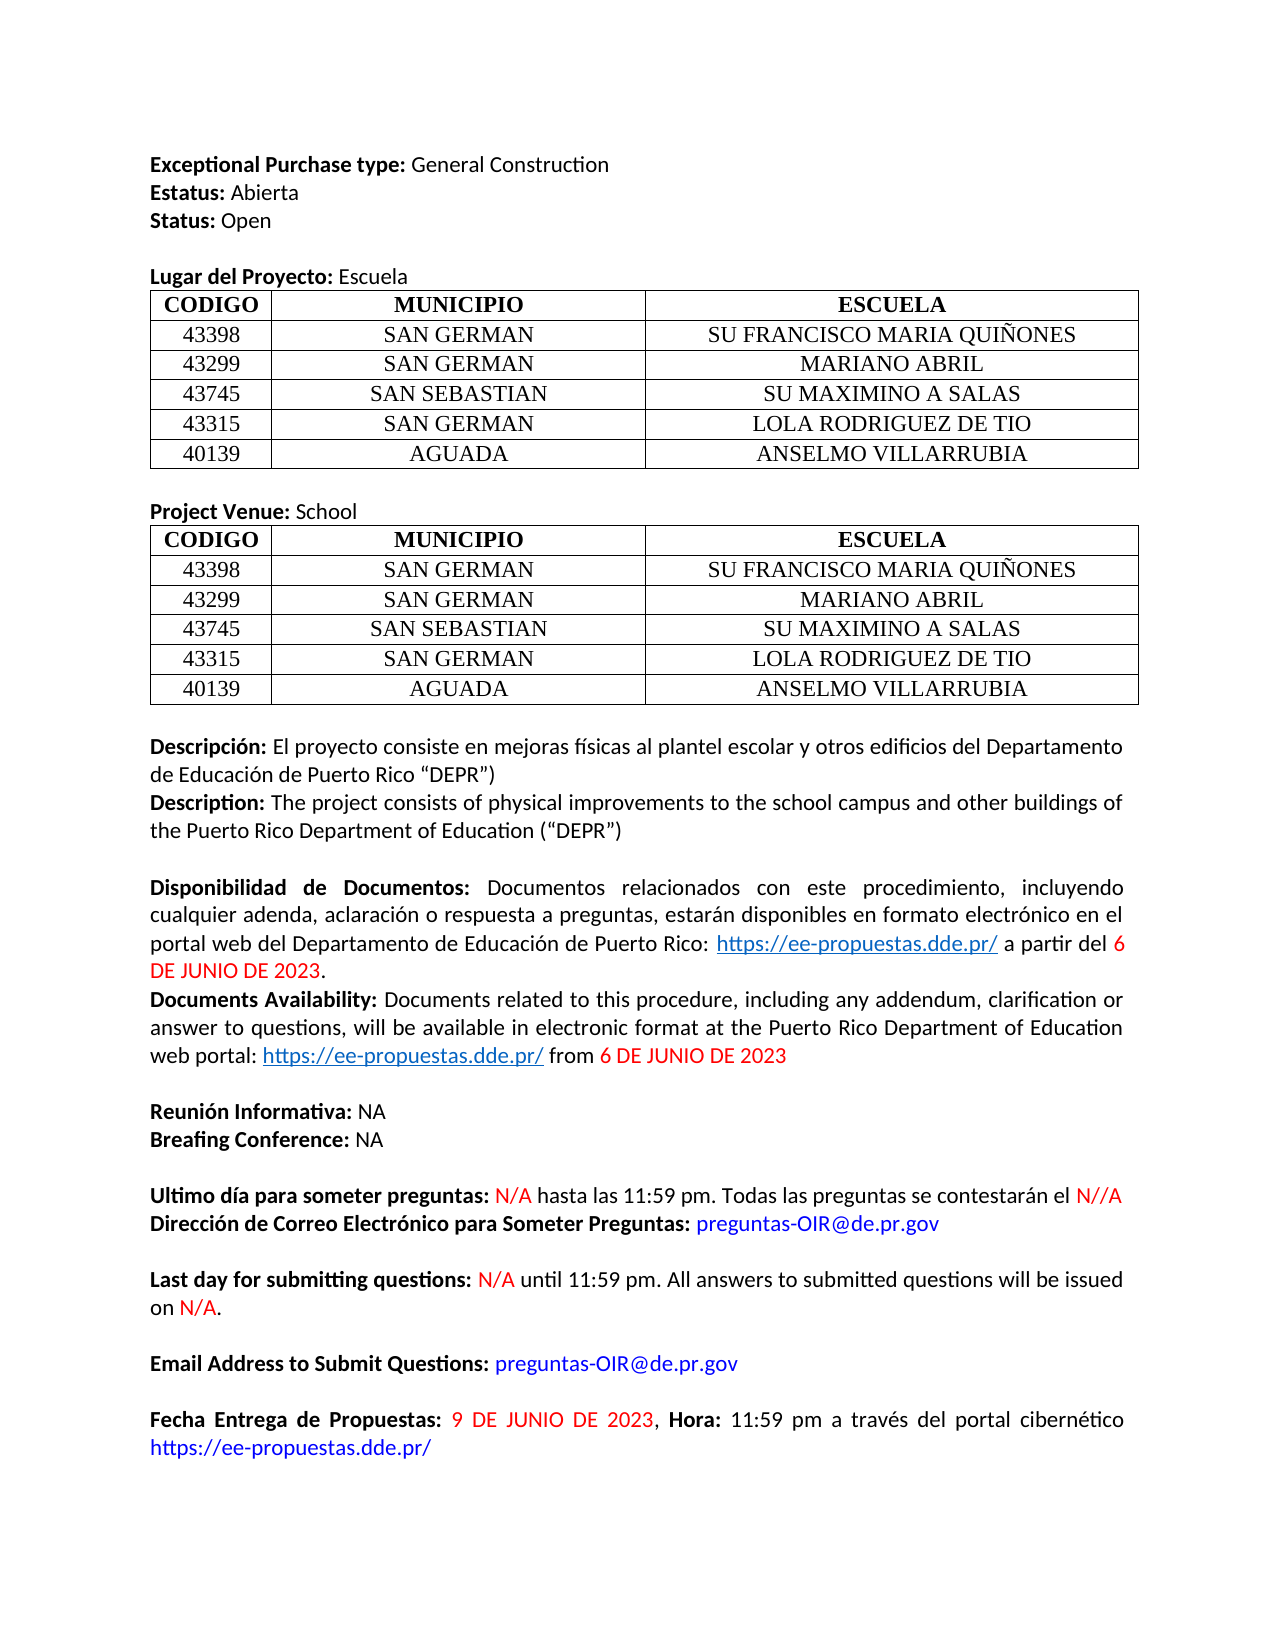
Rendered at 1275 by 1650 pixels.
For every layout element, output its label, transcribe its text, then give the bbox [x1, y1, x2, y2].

table_header MUNICIPIO [272, 526, 645, 555]
text Description: The project consists of physical improvements to the school campus and other buildings of the Puerto Rico Department of Education (“DEPR”) [150, 788, 1125, 844]
table_cell SAN GERMAN [272, 410, 645, 438]
text Project Venue: School [150, 497, 1125, 525]
text Documents Availability: Documents related to this procedure, including any addendum, clarification or answer to questions, will be available in electronic format at the Puerto Rico Department of Education web portal: https://ee-propuestas.dde.pr/ from 6 DE JUNIO DE 2023 [150, 985, 1125, 1069]
text Ultimo día para someter preguntas: N/A hasta las 11:59 pm. Todas las preguntas se contestarán el N//A [150, 1181, 1125, 1209]
table_cell 40139 [151, 675, 271, 703]
table_header CODIGO [151, 526, 271, 555]
text Estatus: Abierta [150, 178, 1125, 206]
table_cell LOLA RODRIGUEZ DE TIO [646, 645, 1138, 674]
table_cell MARIANO ABRIL [646, 351, 1138, 379]
table_cell 43299 [151, 351, 271, 379]
table_cell 43398 [151, 556, 271, 585]
table_cell 40139 [151, 440, 271, 468]
table_cell SU MAXIMINO A SALAS [646, 380, 1138, 409]
table_cell 43315 [151, 645, 271, 674]
table_header MUNICIPIO [272, 291, 645, 320]
table_cell SU MAXIMINO A SALAS [646, 615, 1138, 644]
table_cell AGUADA [272, 675, 645, 703]
text Breafing Conference: NA [150, 1125, 1125, 1153]
text Dirección de Correo Electrónico para Someter Preguntas: preguntas-OIR@de.pr.gov [150, 1209, 1125, 1237]
text Last day for submitting questions: N/A until 11:59 pm. All answers to submitted questions will be issued on N/A. [150, 1265, 1125, 1321]
table_header ESCUELA [646, 526, 1138, 555]
table_cell SAN SEBASTIAN [272, 380, 645, 409]
text Email Address to Submit Questions: preguntas-OIR@de.pr.gov [150, 1349, 1125, 1377]
table_cell 43398 [151, 321, 271, 349]
text Reunión Informativa: NA [150, 1097, 1125, 1125]
table_cell 43745 [151, 380, 271, 409]
text Exceptional Purchase type: General Construction [150, 150, 1125, 178]
table_cell SAN GERMAN [272, 321, 645, 349]
table_header ESCUELA [646, 291, 1138, 320]
table_cell SAN GERMAN [272, 645, 645, 674]
text Descripción: El proyecto consiste en mejoras físicas al plantel escolar y otros edificios del Departamento de Educación de Puerto Rico “DEPR”) [150, 732, 1125, 788]
table_cell SAN GERMAN [272, 351, 645, 379]
table_cell SU FRANCISCO MARIA QUIÑONES [646, 321, 1138, 349]
table_cell 43299 [151, 586, 271, 614]
table_cell ANSELMO VILLARRUBIA [646, 440, 1138, 468]
table_cell 43745 [151, 615, 271, 644]
table_cell SAN GERMAN [272, 586, 645, 614]
table_cell LOLA RODRIGUEZ DE TIO [646, 410, 1138, 438]
text Status: Open [150, 206, 1125, 234]
table_cell MARIANO ABRIL [646, 586, 1138, 614]
table_cell 43315 [151, 410, 271, 438]
table_header CODIGO [151, 291, 271, 320]
table_cell ANSELMO VILLARRUBIA [646, 675, 1138, 703]
table_cell SAN SEBASTIAN [272, 615, 645, 644]
table_cell AGUADA [272, 440, 645, 468]
text Lugar del Proyecto: Escuela [150, 262, 1125, 290]
table_cell SAN GERMAN [272, 556, 645, 585]
text Fecha Entrega de Propuestas: 9 DE JUNIO DE 2023, Hora: 11:59 pm a través del portal cibernético https://ee-propuestas.dde.pr/ [150, 1405, 1125, 1461]
table_cell SU FRANCISCO MARIA QUIÑONES [646, 556, 1138, 585]
text Disponibilidad de Documentos: Documentos relacionados con este procedimiento, incluyendo cualquier adenda, aclaración o respuesta a preguntas, estarán disponibles en formato electrónico en el portal web del Departamento de Educación de Puerto Rico: https://ee-propuestas.dde.pr/ a partir del 6 DE JUNIO DE 2023. [150, 873, 1125, 985]
